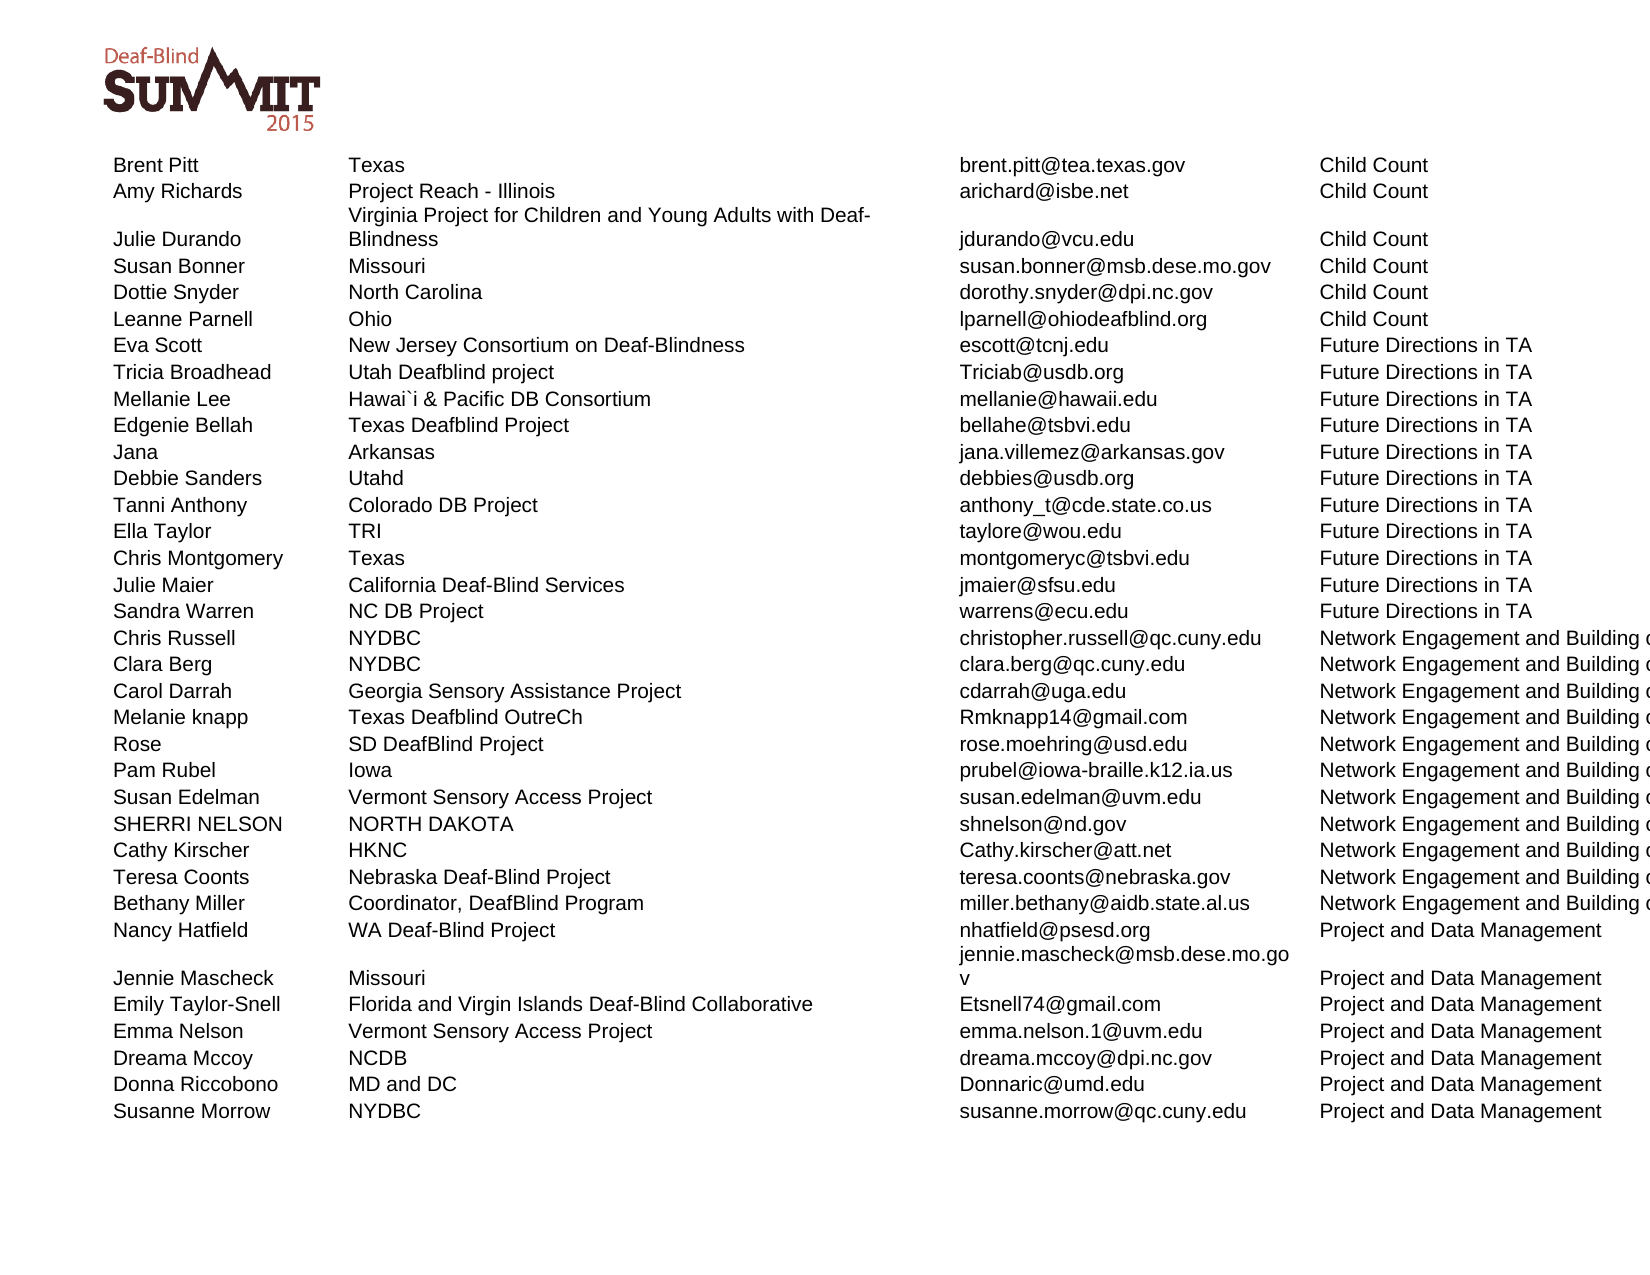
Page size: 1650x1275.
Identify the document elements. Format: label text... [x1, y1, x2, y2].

table_cell NORTH DAKOTA [337, 809, 948, 835]
table_cell HKNC [337, 835, 948, 862]
table_cell Ella Taylor [102, 517, 337, 543]
table_cell Susan Edelman [102, 782, 337, 809]
table_cell dreama.mccoy@dpi.nc.gov [948, 1043, 1308, 1069]
table_cell Susanne Morrow [102, 1096, 337, 1122]
table_cell Rmknapp14@gmail.com [948, 703, 1308, 729]
table_cell Chris Russell [102, 623, 337, 649]
table_cell Network Engagement and Building our Community [1308, 676, 1650, 703]
table_cell anthony_t@cde.state.co.us [948, 490, 1308, 517]
table_cell Future Directions in TA [1308, 410, 1650, 437]
table_cell warrens@ecu.edu [948, 596, 1308, 623]
table_cell SD DeafBlind Project [337, 729, 948, 756]
table_cell jmaier@sfsu.edu [948, 570, 1308, 596]
table_cell Network Engagement and Building our Community [1308, 809, 1650, 835]
table_cell emma.nelson.1@uvm.edu [948, 1016, 1308, 1043]
table_cell Rose [102, 729, 337, 756]
table_cell nhatfield@psesd.org [948, 915, 1308, 942]
table_cell escott@tcnj.edu [948, 331, 1308, 357]
table_cell cdarrah@uga.edu [948, 676, 1308, 703]
table_cell Cathy Kirscher [102, 835, 337, 862]
table_cell Project and Data Management [1308, 990, 1650, 1016]
table_cell debbies@usdb.org [948, 464, 1308, 490]
table_cell Child Count [1308, 251, 1650, 278]
table_cell Project and Data Management [1308, 1096, 1650, 1122]
table_cell shnelson@nd.gov [948, 809, 1308, 835]
table_cell mellanie@hawaii.edu [948, 384, 1308, 410]
table_cell lparnell@ohiodeafblind.org [948, 304, 1308, 331]
table_cell Project and Data Management [1308, 915, 1650, 942]
table_cell California Deaf-Blind Services [337, 570, 948, 596]
table_cell rose.moehring@usd.edu [948, 729, 1308, 756]
table_cell Missouri [337, 251, 948, 278]
table_cell Texas Deafblind OutreCh [337, 703, 948, 729]
table_cell Future Directions in TA [1308, 490, 1650, 517]
table_cell jana.villemez@arkansas.gov [948, 437, 1308, 463]
table_cell prubel@iowa-braille.k12.ia.us [948, 756, 1308, 782]
table_cell Network Engagement and Building our Community [1308, 862, 1650, 888]
table_cell Clara Berg [102, 650, 337, 676]
table_cell Jana [102, 437, 337, 463]
table_cell Pam Rubel [102, 756, 337, 782]
table_cell Triciab@usdb.org [948, 357, 1308, 384]
table_cell Future Directions in TA [1308, 570, 1650, 596]
table_cell Project and Data Management [1308, 1016, 1650, 1043]
table_header Texas [337, 150, 948, 177]
table_cell Eva Scott [102, 331, 337, 357]
table_cell Leanne Parnell [102, 304, 337, 331]
table_cell Dreama Mccoy [102, 1043, 337, 1069]
table_cell Hawai`i & Pacific DB Consortium [337, 384, 948, 410]
table_cell Tanni Anthony [102, 490, 337, 517]
table_cell Amy Richards [102, 177, 337, 203]
table_cell Nebraska Deaf-Blind Project [337, 862, 948, 888]
table_cell Arkansas [337, 437, 948, 463]
table_cell Future Directions in TA [1308, 331, 1650, 357]
table_cell christopher.russell@qc.cuny.edu [948, 623, 1308, 649]
table_cell Mellanie Lee [102, 384, 337, 410]
table_cell Ohio [337, 304, 948, 331]
table_cell Project and Data Management [1308, 1043, 1650, 1069]
picture [103, 46, 321, 131]
table_cell susanne.morrow@qc.cuny.edu [948, 1096, 1308, 1122]
table_cell Etsnell74@gmail.com [948, 990, 1308, 1016]
table_cell Chris Montgomery [102, 543, 337, 570]
table_cell MD and DC [337, 1069, 948, 1096]
table_cell jdurando@vcu.edu [948, 203, 1308, 251]
table_cell clara.berg@qc.cuny.edu [948, 650, 1308, 676]
table_cell NCDB [337, 1043, 948, 1069]
table_cell Coordinator, DeafBlind Program [337, 889, 948, 915]
table_cell susan.edelman@uvm.edu [948, 782, 1308, 809]
table_cell miller.bethany@aidb.state.al.us [948, 889, 1308, 915]
table_cell Georgia Sensory Assistance Project [337, 676, 948, 703]
table_cell Texas [337, 543, 948, 570]
table_cell Edgenie Bellah [102, 410, 337, 437]
table_cell bellahe@tsbvi.edu [948, 410, 1308, 437]
table_cell Susan Bonner [102, 251, 337, 278]
table_cell Network Engagement and Building our Community [1308, 782, 1650, 809]
table_cell Child Count [1308, 304, 1650, 331]
table_cell Child Count [1308, 278, 1650, 304]
table_header Brent Pitt [102, 150, 337, 177]
table_cell Bethany Miller [102, 889, 337, 915]
table_cell Iowa [337, 756, 948, 782]
table_header brent.pitt@tea.texas.gov [948, 150, 1308, 177]
table_cell Future Directions in TA [1308, 596, 1650, 623]
table_cell WA Deaf-Blind Project [337, 915, 948, 942]
table_cell Future Directions in TA [1308, 464, 1650, 490]
table_cell Network Engagement and Building our Community [1308, 623, 1650, 649]
table_cell Dottie Snyder [102, 278, 337, 304]
table_cell Carol Darrah [102, 676, 337, 703]
table_cell Future Directions in TA [1308, 437, 1650, 463]
table_cell TRI [337, 517, 948, 543]
table_cell Future Directions in TA [1308, 517, 1650, 543]
table_cell Child Count [1308, 177, 1650, 203]
table_cell Vermont Sensory Access Project [337, 1016, 948, 1043]
table_cell Future Directions in TA [1308, 543, 1650, 570]
table_cell NC DB Project [337, 596, 948, 623]
table_cell Emma Nelson [102, 1016, 337, 1043]
table_cell Utahd [337, 464, 948, 490]
table_cell NYDBC [337, 650, 948, 676]
table_cell Cathy.kirscher@att.net [948, 835, 1308, 862]
table_cell New Jersey Consortium on Deaf-Blindness [337, 331, 948, 357]
table_cell susan.bonner@msb.dese.mo.gov [948, 251, 1308, 278]
table_cell Donna Riccobono [102, 1069, 337, 1096]
table_cell NYDBC [337, 623, 948, 649]
table_cell Emily Taylor-Snell [102, 990, 337, 1016]
table_cell Colorado DB Project [337, 490, 948, 517]
table_cell dorothy.snyder@dpi.nc.gov [948, 278, 1308, 304]
table_cell NYDBC [337, 1096, 948, 1122]
table_header Child Count [1308, 150, 1650, 177]
table_cell Project Reach - Illinois [337, 177, 948, 203]
table_cell arichard@isbe.net [948, 177, 1308, 203]
table_cell Sandra Warren [102, 596, 337, 623]
table_cell Vermont Sensory Access Project [337, 782, 948, 809]
table_cell Florida and Virgin Islands Deaf-Blind Collaborative [337, 990, 948, 1016]
table_cell Julie Durando [102, 203, 337, 251]
table_cell North Carolina [337, 278, 948, 304]
table_cell Network Engagement and Building our Community [1308, 703, 1650, 729]
table_cell Child Count [1308, 203, 1650, 251]
table_cell Tricia Broadhead [102, 357, 337, 384]
table_cell Network Engagement and Building our Community [1308, 729, 1650, 756]
table_cell Network Engagement and Building our Community [1308, 650, 1650, 676]
table_cell Virginia Project for Children and Young Adults with Deaf-Blindness [337, 203, 948, 251]
table_cell Network Engagement and Building our Community [1308, 756, 1650, 782]
table_cell jennie.mascheck@msb.dese.mo.gov [948, 942, 1308, 989]
table_cell montgomeryc@tsbvi.edu [948, 543, 1308, 570]
table_cell Utah Deafblind project [337, 357, 948, 384]
table_cell Network Engagement and Building our Community [1308, 889, 1650, 915]
table_cell teresa.coonts@nebraska.gov [948, 862, 1308, 888]
table_cell Nancy Hatfield [102, 915, 337, 942]
table_cell Teresa Coonts [102, 862, 337, 888]
table_cell Debbie Sanders [102, 464, 337, 490]
table_cell Julie Maier [102, 570, 337, 596]
table_cell Project and Data Management [1308, 942, 1650, 989]
table_cell Missouri [337, 942, 948, 989]
table_cell Future Directions in TA [1308, 384, 1650, 410]
table_cell Donnaric@umd.edu [948, 1069, 1308, 1096]
table_cell Texas Deafblind Project [337, 410, 948, 437]
table_cell Future Directions in TA [1308, 357, 1650, 384]
table_cell Network Engagement and Building our Community [1308, 835, 1650, 862]
table_cell Project and Data Management [1308, 1069, 1650, 1096]
table_cell SHERRI NELSON [102, 809, 337, 835]
table_cell Melanie knapp [102, 703, 337, 729]
table_cell taylore@wou.edu [948, 517, 1308, 543]
table_cell Jennie Mascheck [102, 942, 337, 989]
